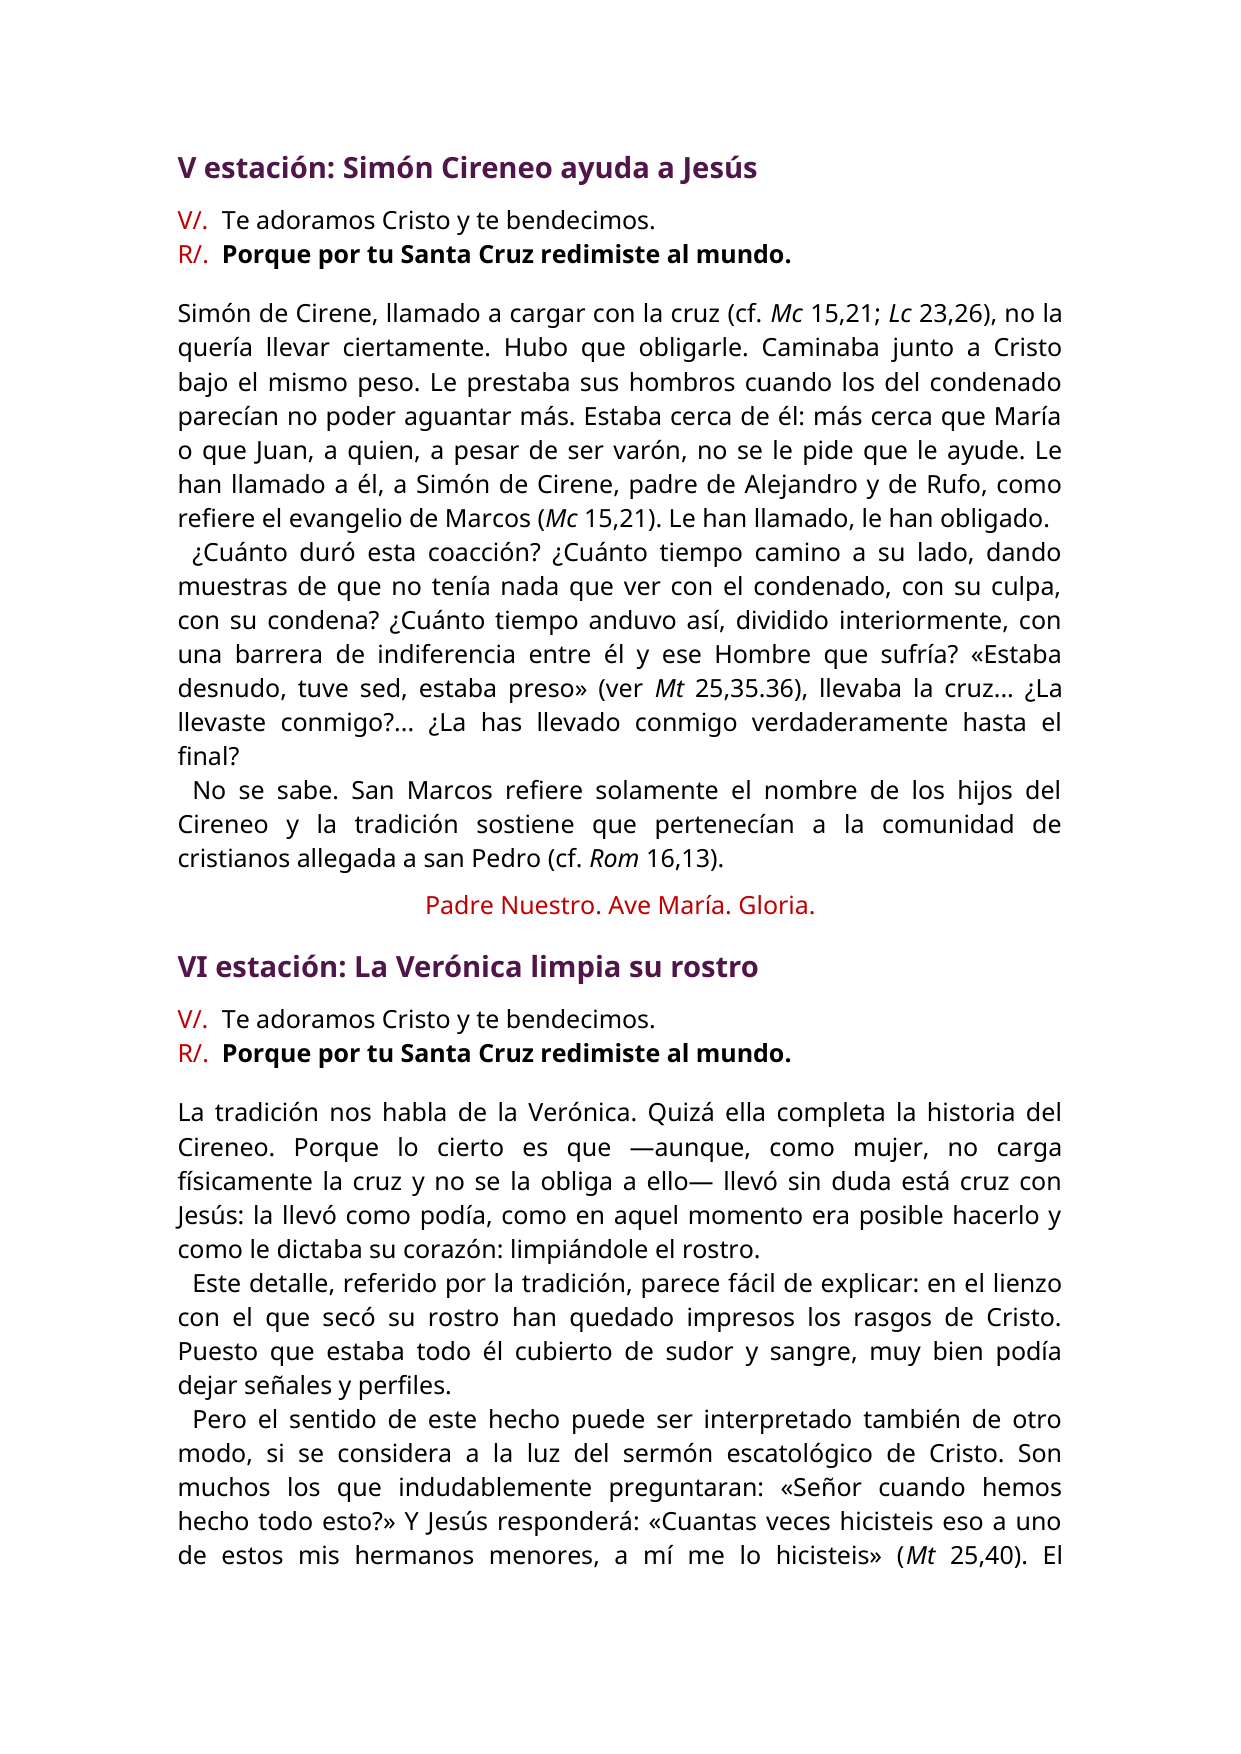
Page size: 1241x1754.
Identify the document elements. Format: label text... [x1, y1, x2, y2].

subtitle VI estación: La Verónica limpia su rostro [177, 947, 1063, 986]
text Simón de Cirene, llamado a cargar con la cruz (cf. Mc 15,21; Lc 23,26), no la quería llevar ciertamente. Hubo que obligarle. Caminaba junto a Cristo bajo el mismo peso. Le prestaba sus hombros cuando los del condenado parecían no poder aguantar más. Estaba cerca de él: más cerca que María o que Juan, a quien, a pesar de ser varón, no se le pide que le ayude. Le han llamado a él, a Simón de Cirene, padre de Alejandro y de Rufo, como refiere el evangelio de Marcos (Mc 15,21). Le han llamado, le han obligado. [177, 296, 1063, 534]
text Este detalle, referido por la tradición, parece fácil de explicar: en el lienzo con el que secó su rostro han quedado impresos los rasgos de Cristo. Puesto que estaba todo él cubierto de sudor y sangre, muy bien podía dejar señales y perfiles. [177, 1265, 1063, 1402]
text V/. Te adoramos Cristo y te bendecimos. [177, 203, 1063, 237]
text R/. Porque por tu Santa Cruz redimiste al mundo. [177, 237, 1063, 271]
text R/. Porque por tu Santa Cruz redimiste al mundo. [177, 1036, 1063, 1070]
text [177, 1402, 1063, 1572]
text No se sabe. San Marcos refiere solamente el nombre de los hijos del Cireneo y la tradición sostiene que pertenecían a la comunidad de cristianos allegada a san Pedro (cf. Rom 16,13). [177, 773, 1063, 875]
text Padre Nuestro. Ave María. Gloria. [177, 888, 1063, 922]
text La tradición nos habla de la Verónica. Quizá ella completa la historia del Cireneo. Porque lo cierto es que —aunque, como mujer, no carga físicamente la cruz y no se la obliga a ello— llevó sin duda está cruz con Jesús: la llevó como podía, como en aquel momento era posible hacerlo y como le dictaba su corazón: limpiándole el rostro. [177, 1095, 1063, 1265]
subtitle V estación: Simón Cireneo ayuda a Jesús [177, 148, 1063, 187]
text V/. Te adoramos Cristo y te bendecimos. [177, 1002, 1063, 1036]
text ¿Cuánto duró esta coacción? ¿Cuánto tiempo camino a su lado, dando muestras de que no tenía nada que ver con el condenado, con su culpa, con su condena? ¿Cuánto tiempo anduvo así, dividido interiormente, con una barrera de indiferencia entre él y ese Hombre que sufría? «Estaba desnudo, tuve sed, estaba preso» (ver Mt 25,35.36), llevaba la cruz... ¿La llevaste conmigo?... ¿La has llevado conmigo verdaderamente hasta el final? [177, 534, 1063, 773]
